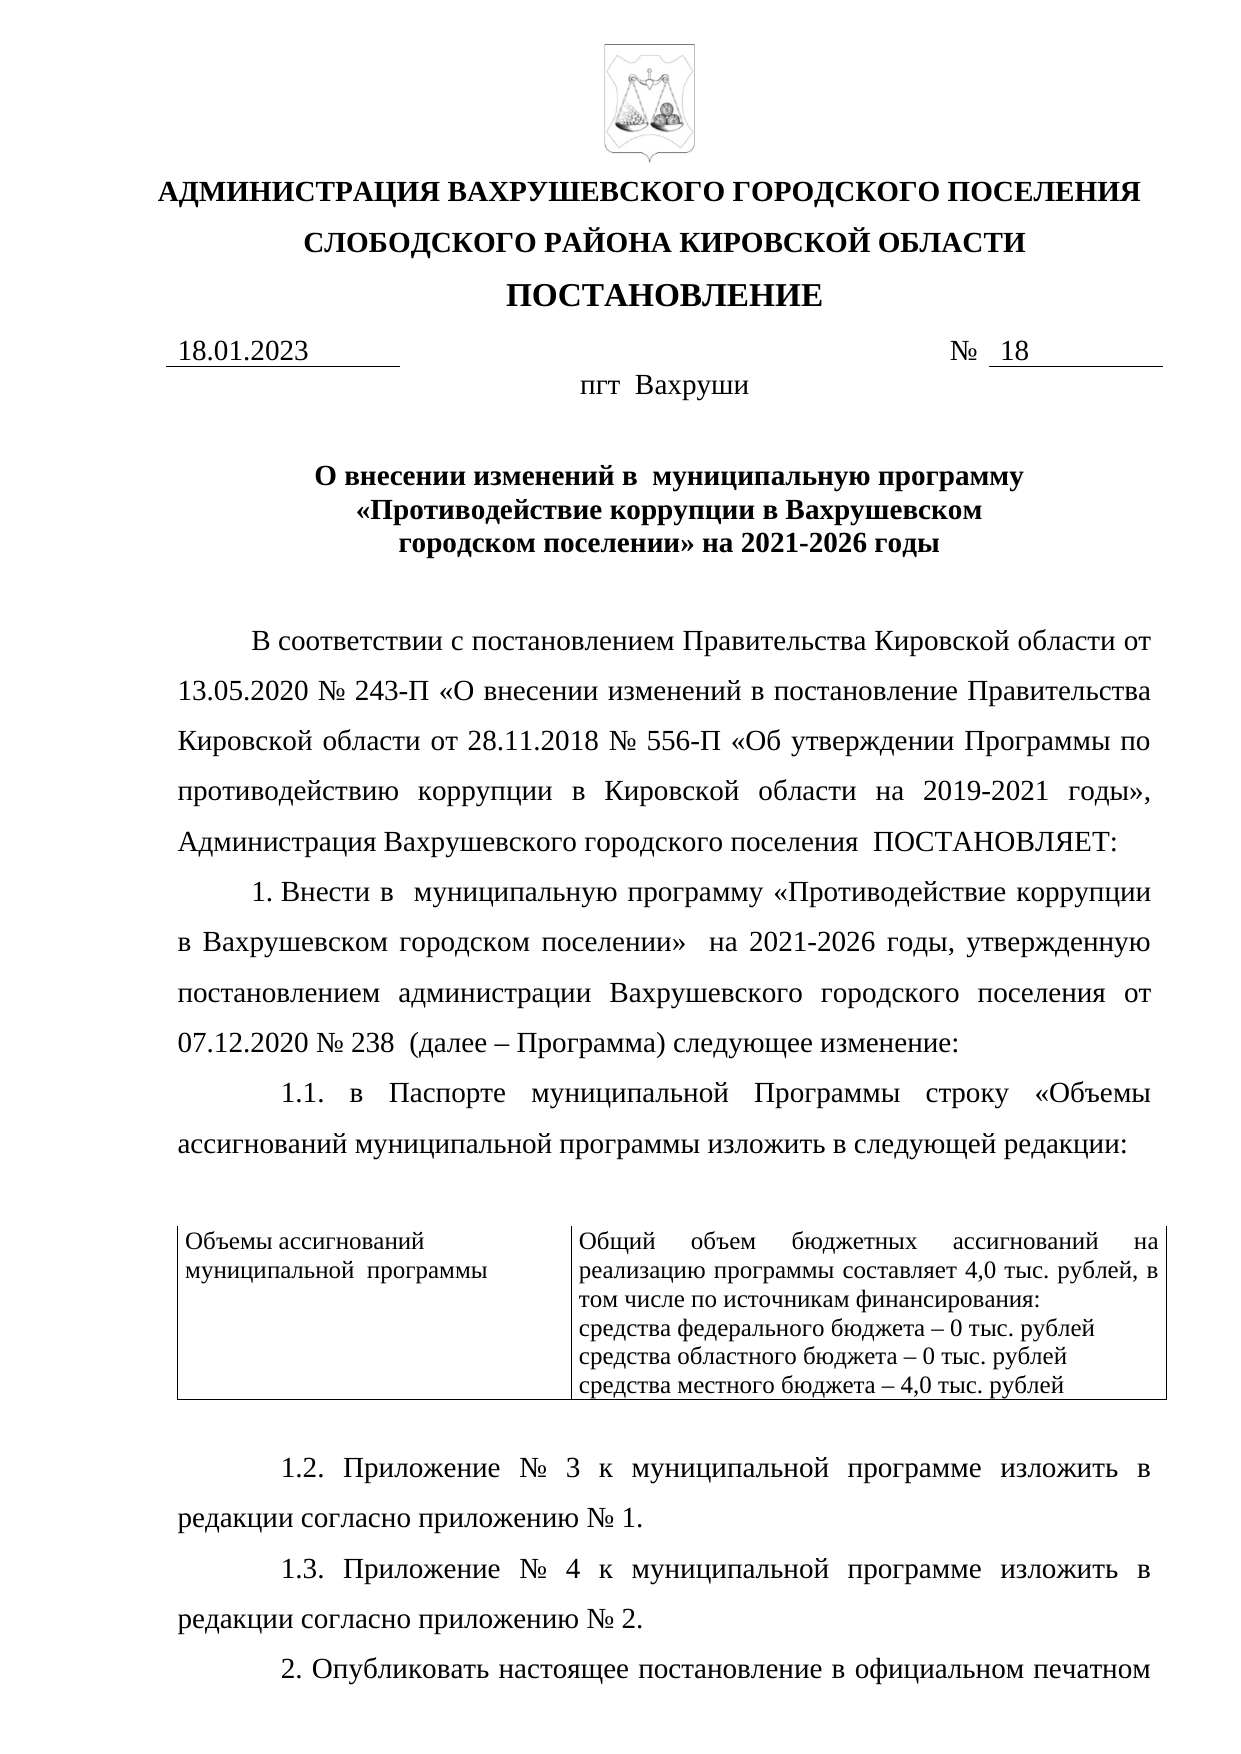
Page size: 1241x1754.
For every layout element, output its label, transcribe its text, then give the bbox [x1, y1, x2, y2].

text В соответствии с постановлением Правительства Кировской области от 13.05.2020 № 243-П «О внесении изменений в постановление Правительства Кировской области от 28.11.2018 № 556-П «Об утверждении Программы по противодействию коррупции в Кировской области на 2019-2021 годы», Администрация Вахрушевского городского поселения ПОСТАНОВЛЯЕТ: [177, 623, 1152, 857]
text АДМИНИСТРАЦИЯ ВАХРУШЕВСКОГО ГОРОДСКОГО ПОСЕЛЕНИЯ [148, 174, 1152, 208]
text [177, 1651, 1152, 1685]
table_header О внесении изменений в муниципальную программу «Противодействие коррупции в Вахрушевском городском поселении» на 2021-2026 годы [290, 458, 1040, 559]
text пгт Вахруши [177, 367, 1152, 401]
text 1.2. Приложение № 3 к муниципальной программе изложить в редакции согласно приложению № 1. [177, 1450, 1152, 1534]
text 1.1. в Паспорте муниципальной Программы строку «Объемы ассигнований муниципальной программы изложить в следующей редакции: [177, 1075, 1152, 1159]
picture [604, 44, 695, 163]
table_header № [400, 333, 988, 366]
table_header 18 [989, 333, 1163, 366]
text 1.3. Приложение № 4 к муниципальной программе изложить в редакции согласно приложению № 2. [177, 1551, 1152, 1635]
text СЛОБОДСКОГО РАЙОНА КИРОВСКОЙ ОБЛАСТИ [177, 225, 1152, 258]
list Внести в муниципальную программу «Противодействие коррупции в Вахрушевском городском поселении» на 2021-2026 годы, утвержденную постановлением администрации Вахрушевского городского поселения от 07.12.2020 № 238 (далее – Программа) следующее изменение: [177, 874, 1152, 1059]
text ПОСТАНОВЛЕНИЕ [177, 275, 1152, 313]
table_header Объемы ассигнований муниципальной программы [178, 1226, 571, 1399]
table_header Общий объем бюджетных ассигнований на реализацию программы составляет 4,0 тыс. рублей, в том числе по источникам финансирования: средства федерального бюджета – 0 тыс. рублей средства областного бюджета – 0 тыс. рублей средства местного бюджета – 4,0 тыс. рублей [572, 1226, 1166, 1399]
table_header 18.01.2023 [166, 333, 400, 366]
